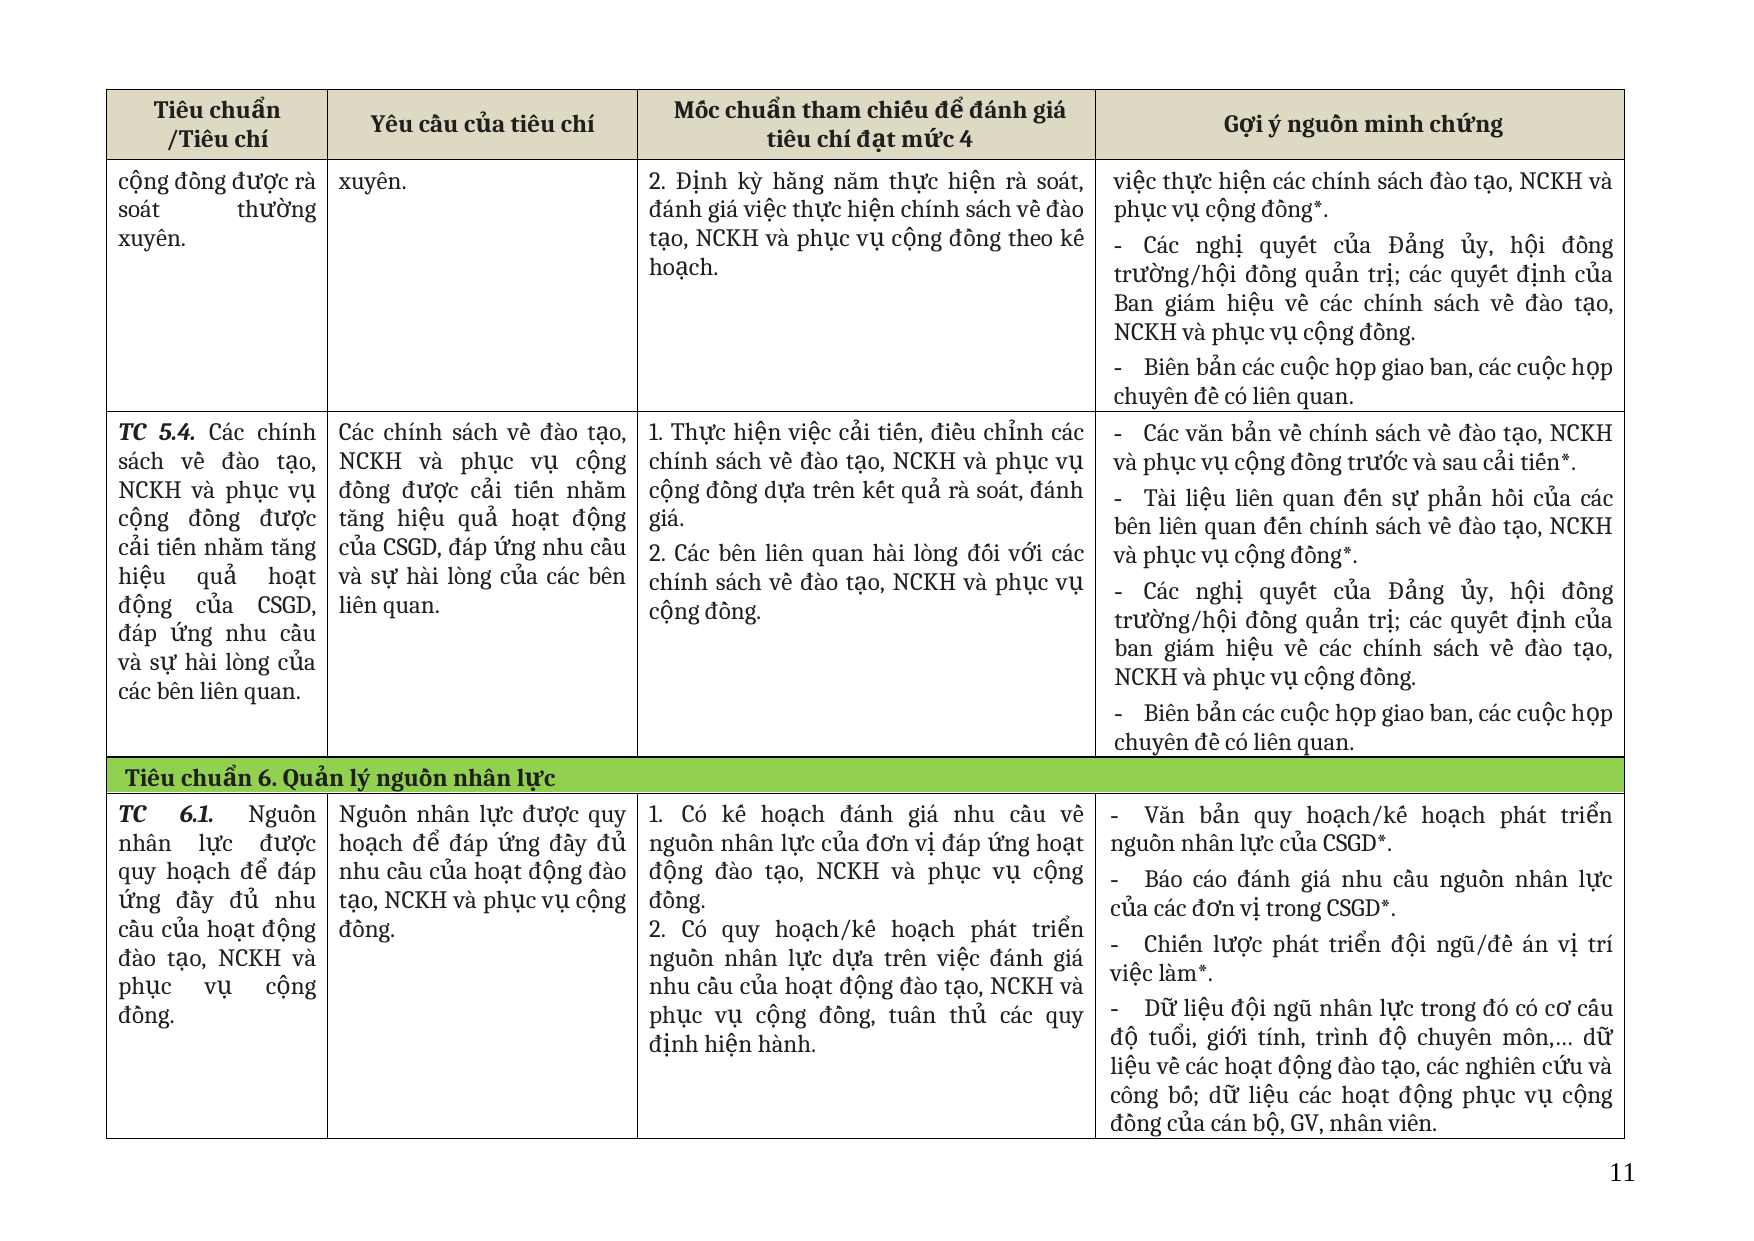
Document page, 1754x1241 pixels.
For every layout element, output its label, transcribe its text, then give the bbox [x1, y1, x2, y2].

table_cell Các chính sách về đào tạo, NCKH và phục vụ cộng đồng được cải tiến nhằm tăng hiệu quả hoạt động của CSGD, đáp ứng nhu cầu và sự hài lòng của các bên liên quan. [328, 412, 637, 756]
table_cell Các văn bản về chính sách về đào tạo, NCKH và phục vụ cộng đồng trước và sau cải tiến*. Tài liệu liên quan đến sự phản hồi của các bên liên quan đến chính sách về đào tạo, NCKH và phục vụ cộng đồng*. Các nghị quyết của Đảng ủy, hội đồng trường/hội đồng quản trị; các quyết định của ban giám hiệu về các chính sách về đào tạo, NCKH và phục vụ cộng đồng. Biên bản các cuộc họp giao ban, các cuộc họp chuyên đề có liên quan. [1096, 412, 1624, 756]
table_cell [107, 794, 327, 1138]
table_header Gợi ý nguồn minh chứng [1096, 90, 1624, 159]
table_header Tiêu chuẩn /Tiêu chí [107, 90, 327, 159]
table_cell TC 5.4. Các chính sách về đào tạo, NCKH và phục vụ cộng đồng được cải tiến nhằm tăng hiệu quả hoạt động của CSGD, đáp ứng nhu cầu và sự hài lòng của các bên liên quan. [107, 412, 327, 756]
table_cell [328, 794, 637, 1138]
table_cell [1096, 160, 1624, 411]
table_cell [638, 160, 1095, 411]
table_header Yêu cầu của tiêu chí [328, 90, 637, 159]
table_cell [1096, 794, 1624, 1138]
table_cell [638, 794, 1095, 1138]
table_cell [107, 160, 327, 411]
table_cell Tiêu chuẩn 6. Quản lý nguồn nhân lực [107, 758, 1624, 792]
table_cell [328, 160, 637, 411]
table_cell 1. Thực hiện việc cải tiến, điều chỉnh các chính sách về đào tạo, NCKH và phục vụ cộng đồng dựa trên kết quả rà soát, đánh giá. 2. Các bên liên quan hài lòng đối với các chính sách về đào tạo, NCKH và phục vụ cộng đồng. [638, 412, 1095, 756]
table_header Mốc chuẩn tham chiếu để đánh giá tiêu chí đạt mức 4 [638, 90, 1095, 159]
